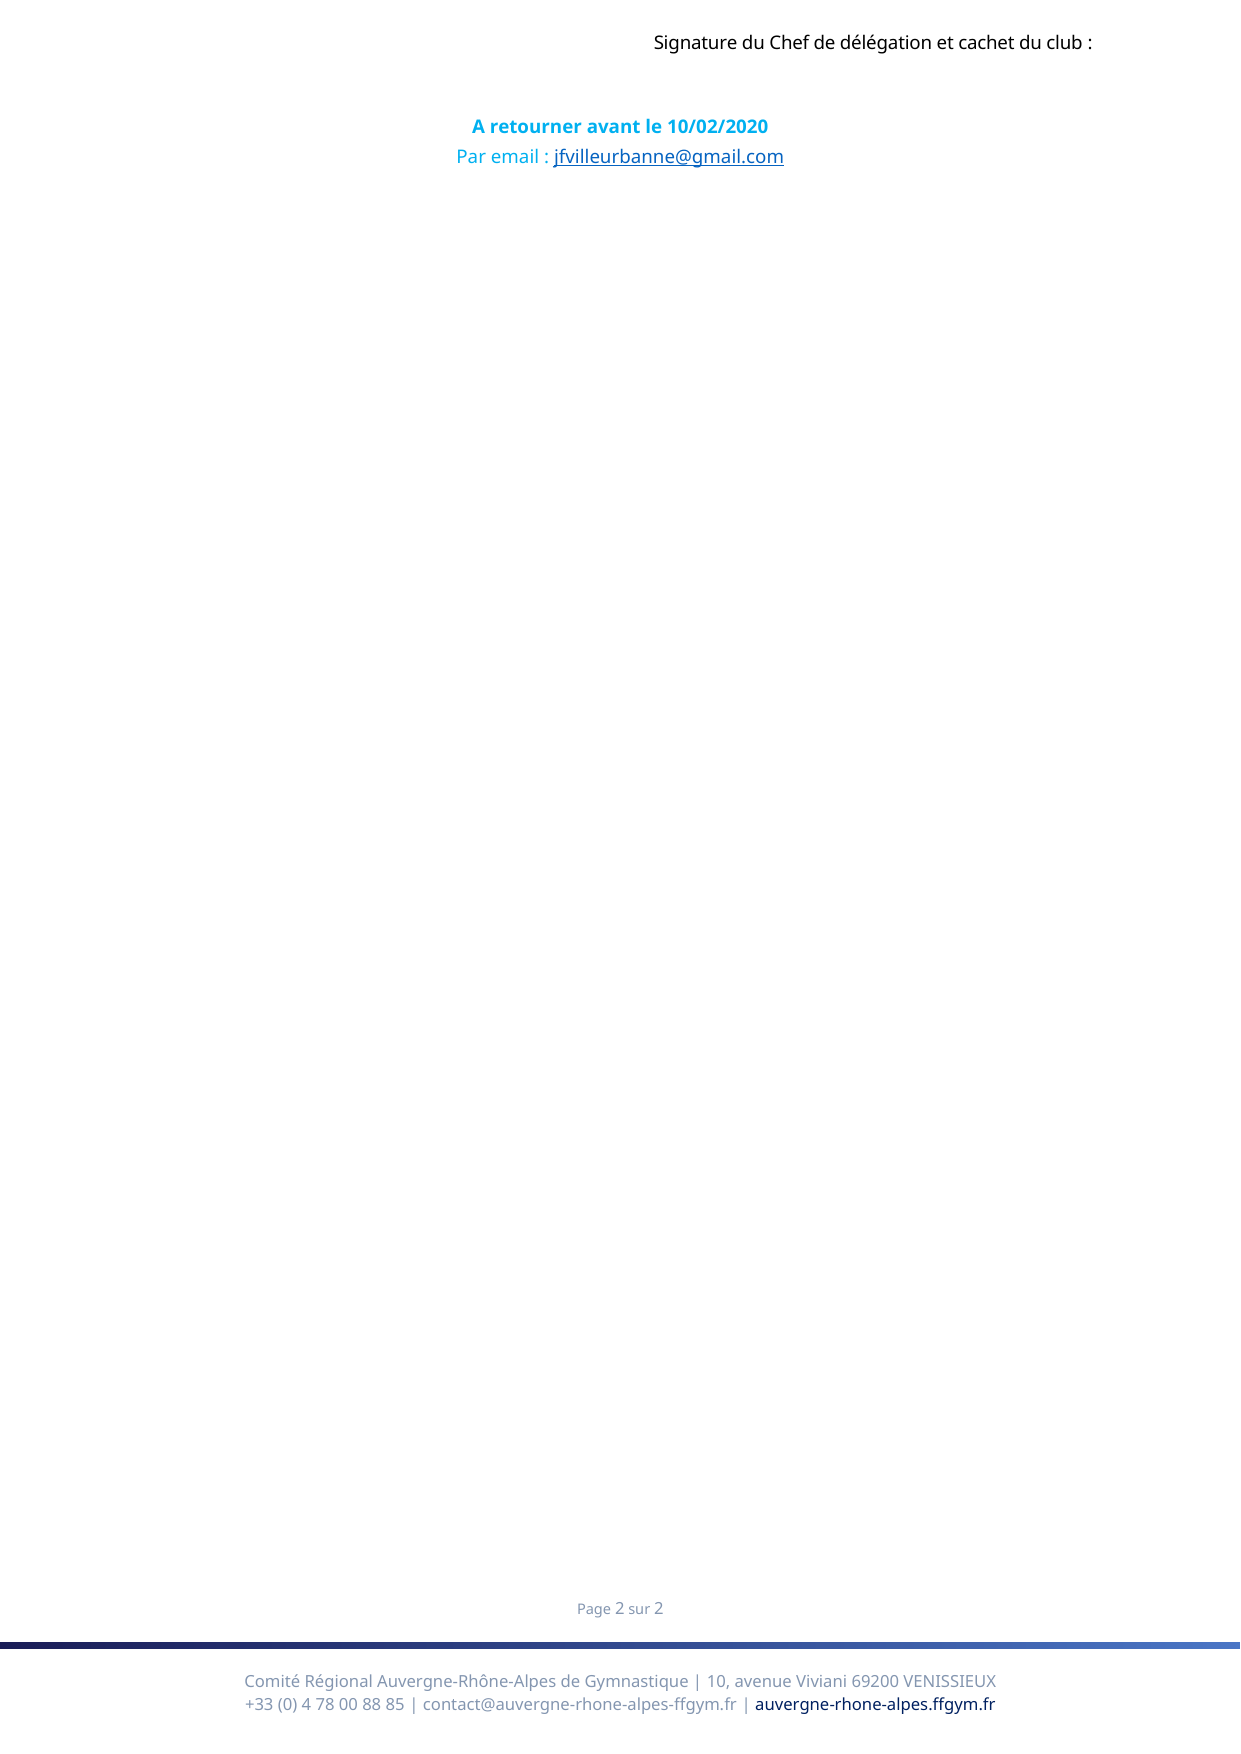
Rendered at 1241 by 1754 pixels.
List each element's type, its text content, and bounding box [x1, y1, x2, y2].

text Signature du Chef de délégation et cachet du club : [148, 29, 1093, 55]
text A retourner avant le 10/02/2020 [148, 114, 1093, 139]
text Par email : jfvilleurbanne@gmail.com [148, 143, 1093, 169]
